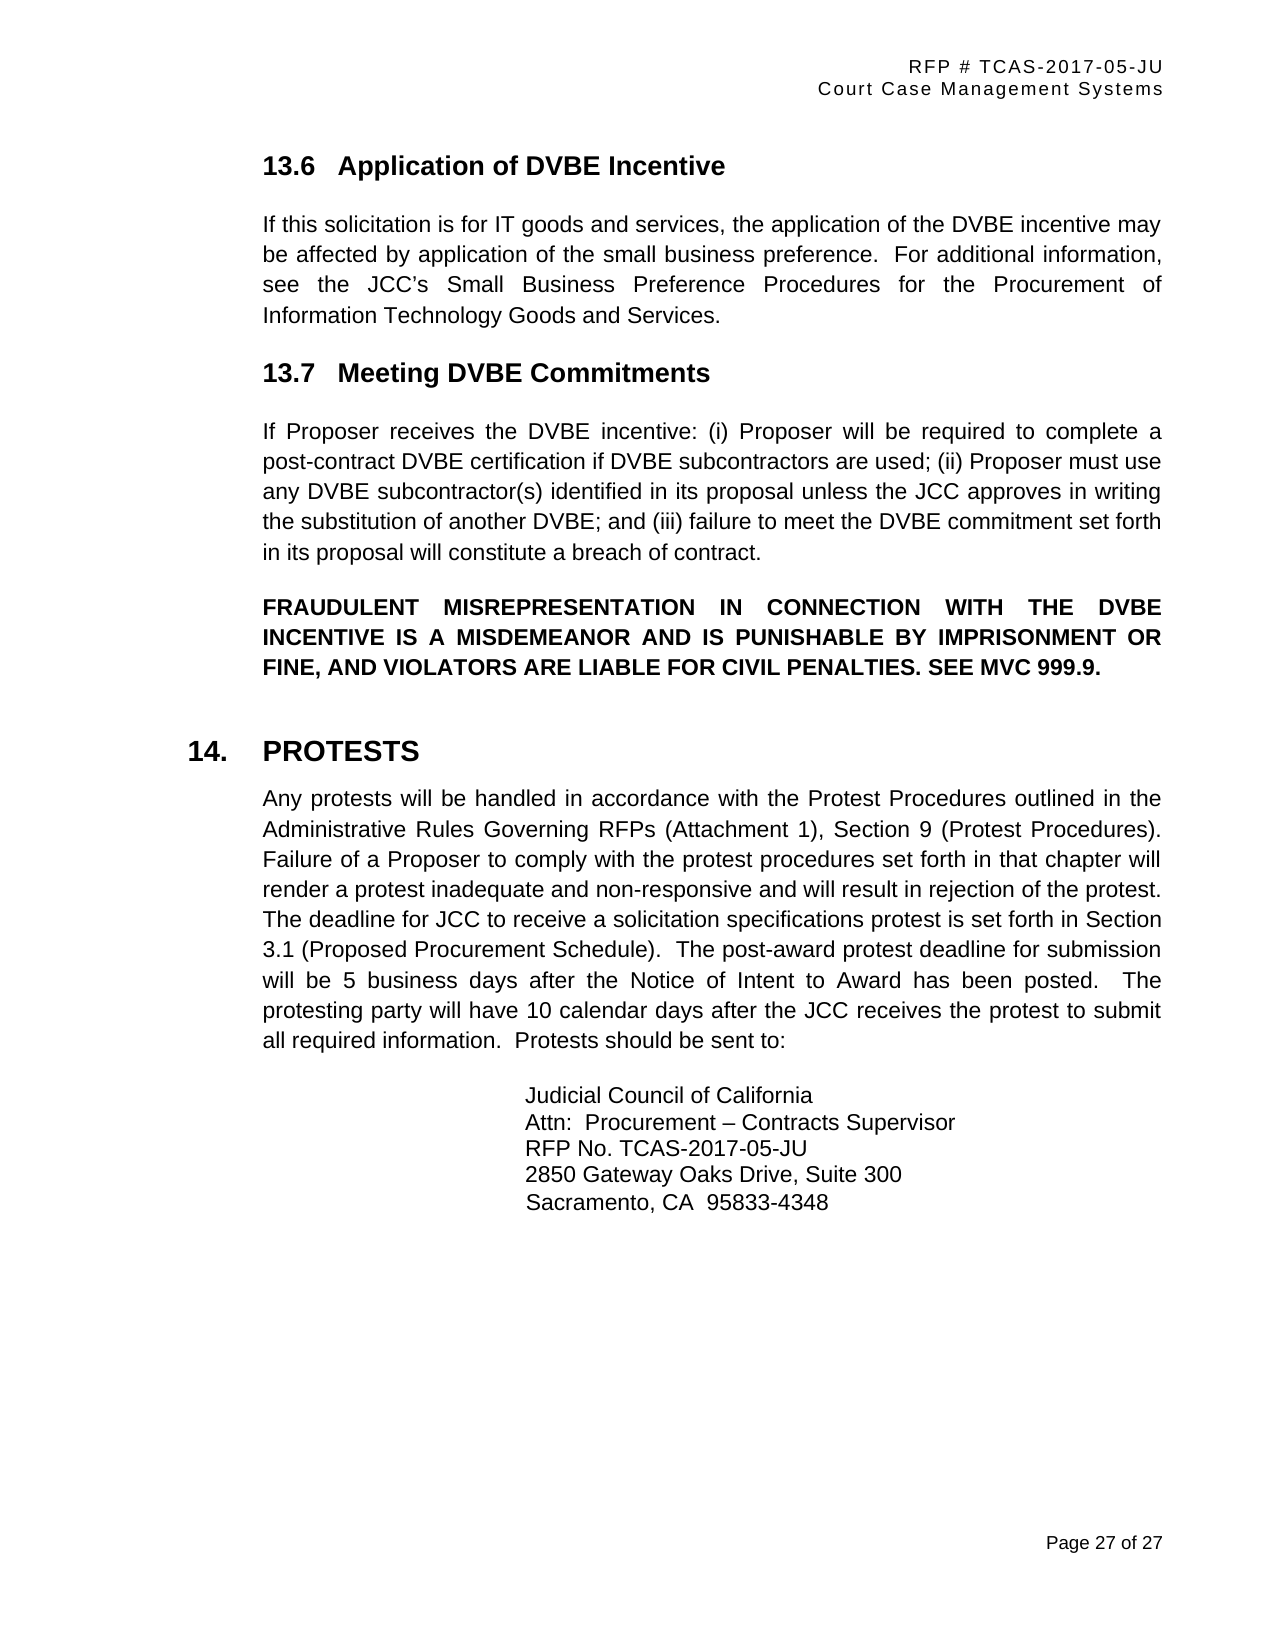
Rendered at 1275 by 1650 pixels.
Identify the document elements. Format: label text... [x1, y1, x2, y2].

text If this solicitation is for IT goods and services, the application of the DVBE incentive may be affected by application of the small business preference. For additional information, see the JCC’s Small Business Preference Procedures for the Procurement of Information Technology Goods and Services. [262, 211, 1162, 328]
text Any protests will be handled in accordance with the Protest Procedures outlined in the Administrative Rules Governing RFPs (Attachment 1), Section 9 (Protest Procedures). Failure of a Proposer to comply with the protest procedures set forth in that chapter will render a protest inadequate and non-responsive and will result in rejection of the protest. The deadline for JCC to receive a solicitation specifications protest is set forth in Section 3.1 (Proposed Procurement Schedule). The post-award protest deadline for submission will be 5 business days after the Notice of Intent to Award has been posted. The protesting party will have 10 calendar days after the JCC receives the protest to submit all required information. Protests should be sent to: [262, 785, 1162, 1053]
text Sacramento, CA 95833-4348 [526, 1188, 1164, 1215]
subtitle Application of DVBE Incentive [262, 150, 1162, 181]
text RFP No. TCAS-2017-05-JU [525, 1135, 1164, 1161]
text If Proposer receives the DVBE incentive: (i) Proposer will be required to complete a post-contract DVBE certification if DVBE subcontractors are used; (ii) Proposer must use any DVBE subcontractor(s) identified in its proposal unless the JCC approves in writing the substitution of another DVBE; and (iii) failure to meet the DVBE commitment set forth in its proposal will constitute a breach of contract. [262, 418, 1162, 565]
text 2850 Gateway Oaks Drive, Suite 300 [525, 1161, 1164, 1188]
text Judicial Council of California [525, 1082, 1164, 1109]
text Attn: Procurement – Contracts Supervisor [525, 1109, 1164, 1135]
text FRAUDULENT MISREPRESENTATION IN CONNECTION WITH THE DVBE INCENTIVE IS A MISDEMEANOR AND IS PUNISHABLE BY IMPRISONMENT OR FINE, AND VIOLATORS ARE LIABLE FOR CIVIL PENALTIES. SEE MVC 999.9. [262, 594, 1162, 681]
subtitle Meeting DVBE Commitments [262, 357, 1162, 388]
subtitle PROTESTS [172, 734, 1162, 768]
